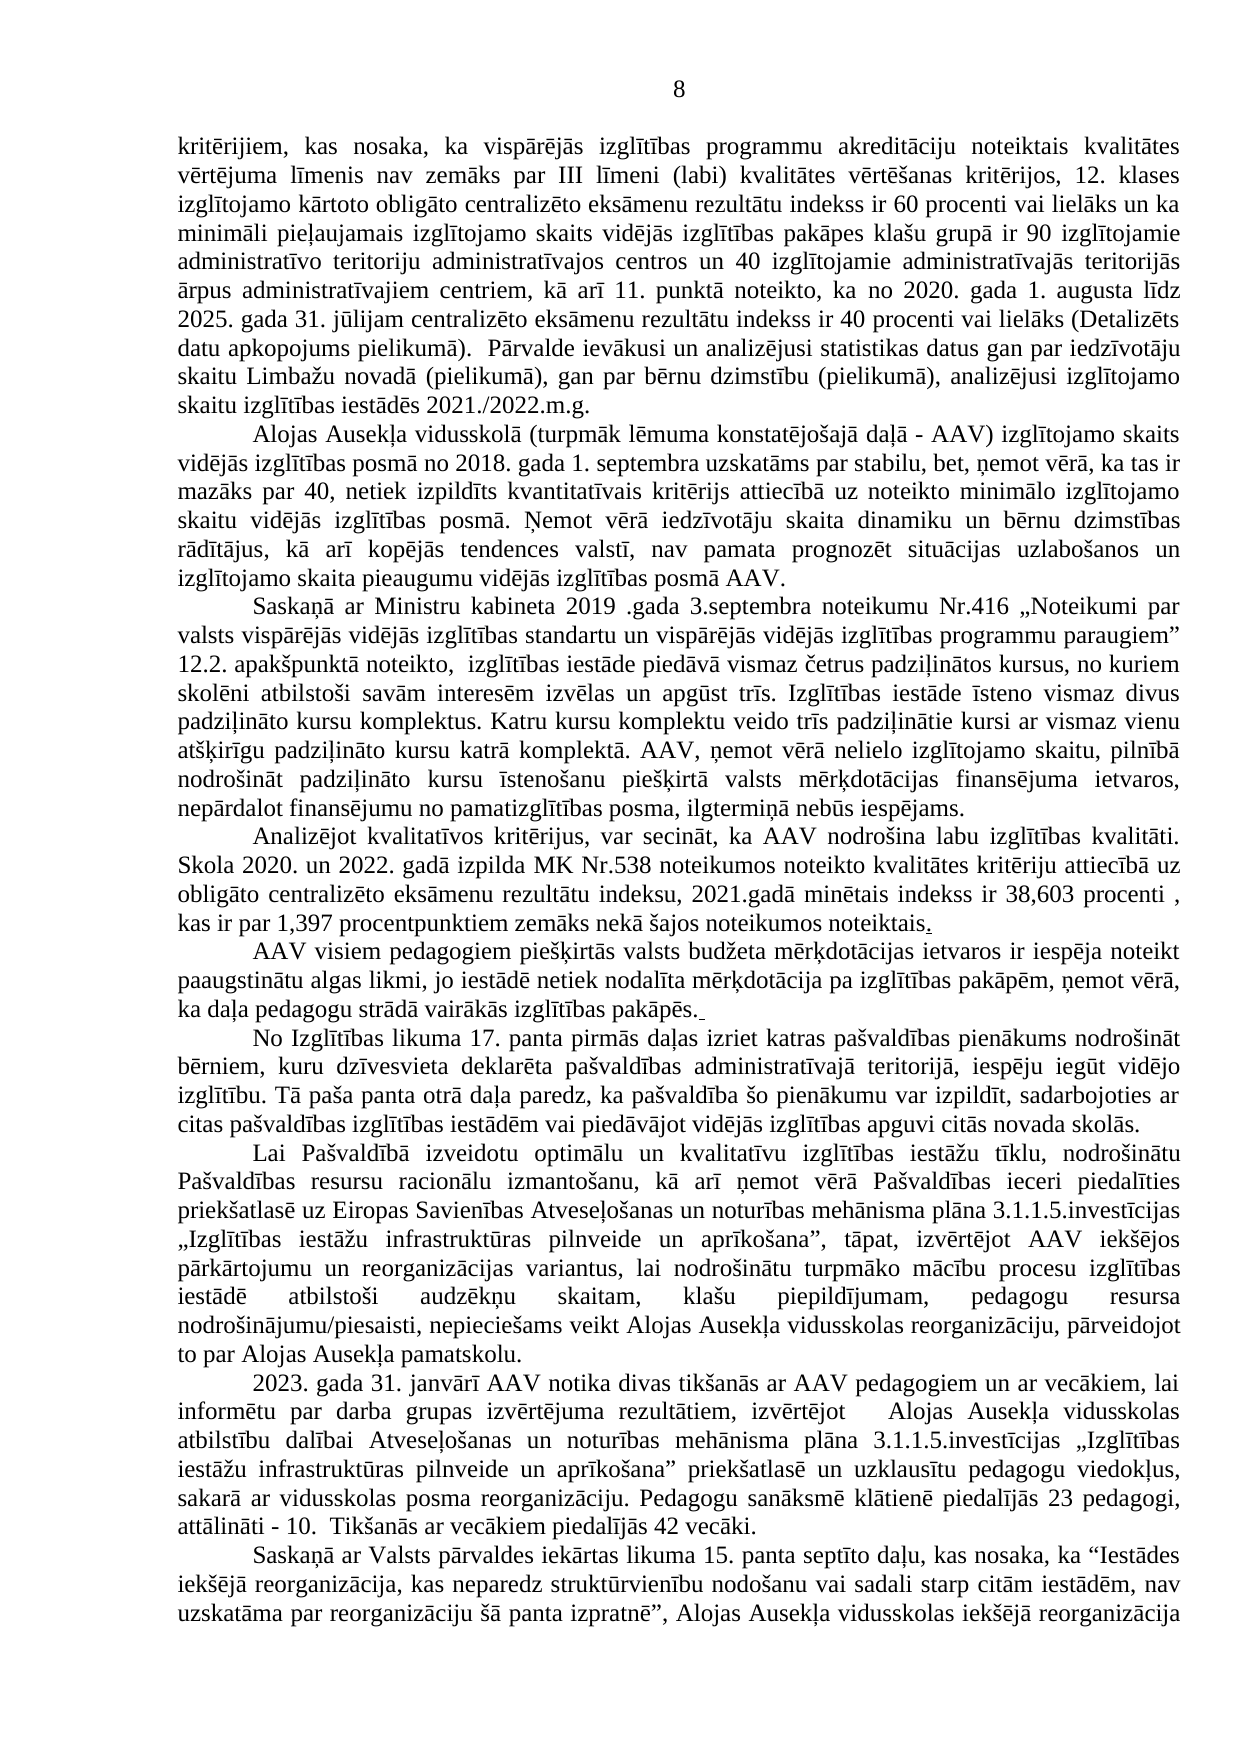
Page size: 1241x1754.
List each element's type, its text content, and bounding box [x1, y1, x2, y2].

text No Izglītības likuma 17. panta pirmās daļas izriet katras pašvaldības pienākums nodrošināt bērniem, kuru dzīvesvieta deklarēta pašvaldības administratīvajā teritorijā, iespēju iegūt vidējo izglītību. Tā paša panta otrā daļa paredz, ka pašvaldība šo pienākumu var izpildīt, sadarbojoties ar citas pašvaldības izglītības iestādēm vai piedāvājot vidējās izglītības apguvi citās novada skolās. [177, 1023, 1181, 1138]
text Alojas Ausekļa vidusskolā (turpmāk lēmuma konstatējošajā daļā - AAV) izglītojamo skaits vidējās izglītības posmā no 2018. gada 1. septembra uzskatāms par stabilu, bet, ņemot vērā, ka tas ir mazāks par 40, netiek izpildīts kvantitatīvais kritērijs attiecībā uz noteikto minimālo izglītojamo skaitu vidējās izglītības posmā. Ņemot vērā iedzīvotāju skaita dinamiku un bērnu dzimstības rādītājus, kā arī kopējās tendences valstī, nav pamata prognozēt situācijas uzlabošanos un izglītojamo skaita pieaugumu vidējās izglītības posmā AAV. [177, 419, 1181, 591]
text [177, 131, 1181, 304]
text Lai Pašvaldībā izveidotu optimālu un kvalitatīvu izglītības iestāžu tīklu, nodrošinātu Pašvaldības resursu racionālu izmantošanu, kā arī ņemot vērā Pašvaldības ieceri piedalīties priekšatlasē uz Eiropas Savienības Atveseļošanas un noturības mehānisma plāna 3.1.1.5.investīcijas „Izglītības iestāžu infrastruktūras pilnveide un aprīkošana”, tāpat, izvērtējot AAV iekšējos pārkārtojumu un reorganizācijas variantus, lai nodrošinātu turpmāko mācību procesu izglītības iestādē atbilstoši audzēkņu skaitam, klašu piepildījumam, pedagogu resursa nodrošinājumu/piesaisti, nepieciešams veikt Alojas Ausekļa vidusskolas reorganizāciju, pārveidojot to par Alojas Ausekļa pamatskolu. [177, 1138, 1181, 1368]
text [177, 1540, 1181, 1626]
text Analizējot kvalitatīvos kritērijus, var secināt, ka AAV nodrošina labu izglītības kvalitāti. Skola 2020. un 2022. gadā izpilda MK Nr.538 noteikumos noteikto kvalitātes kritēriju attiecībā uz obligāto centralizēto eksāmenu rezultātu indeksu, 2021.gadā minētais indekss ir 38,603 procenti , kas ir par 1,397 procentpunktiem zemāks nekā šajos noteikumos noteiktais. [177, 821, 1181, 936]
text 2023. gada 31. janvārī AAV notika divas tikšanās ar AAV pedagogiem un ar vecākiem, lai informētu par darba grupas izvērtējuma rezultātiem, izvērtējot Alojas Ausekļa vidusskolas atbilstību dalībai Atveseļošanas un noturības mehānisma plāna 3.1.1.5.investīcijas „Izglītības iestāžu infrastruktūras pilnveide un aprīkošana” priekšatlasē un uzklausītu pedagogu viedokļus, sakarā ar vidusskolas posma reorganizāciju. Pedagogu sanāksmē klātienē piedalījās 23 pedagogi, attālināti - 10. Tikšanās ar vecākiem piedalījās 42 vecāki. [177, 1368, 1181, 1540]
text Saskaņā ar Ministru kabineta 2019 .gada 3.septembra noteikumu Nr.416 „Noteikumi par valsts vispārējās vidējās izglītības standartu un vispārējās vidējās izglītības programmu paraugiem” 12.2. apakšpunktā noteikto, izglītības iestāde piedāvā vismaz četrus padziļinātos kursus, no kuriem skolēni atbilstoši savām interesēm izvēlas un apgūst trīs. Izglītības iestāde īsteno vismaz divus padziļināto kursu komplektus. Katru kursu komplektu veido trīs padziļinātie kursi ar vismaz vienu atšķirīgu padziļināto kursu katrā komplektā. AAV, ņemot vērā nelielo izglītojamo skaitu, pilnībā nodrošināt padziļināto kursu īstenošanu piešķirtā valsts mērķdotācijas finansējuma ietvaros, nepārdalot finansējumu no pamatizglītības posma, ilgtermiņā nebūs iespējams. [177, 591, 1181, 821]
text AAV visiem pedagogiem piešķirtās valsts budžeta mērķdotācijas ietvaros ir iespēja noteikt paaugstinātu algas likmi, jo iestādē netiek nodalīta mērķdotācija pa izglītības pakāpēm, ņemot vērā, ka daļa pedagogu strādā vairākās izglītības pakāpēs. [177, 936, 1181, 1023]
